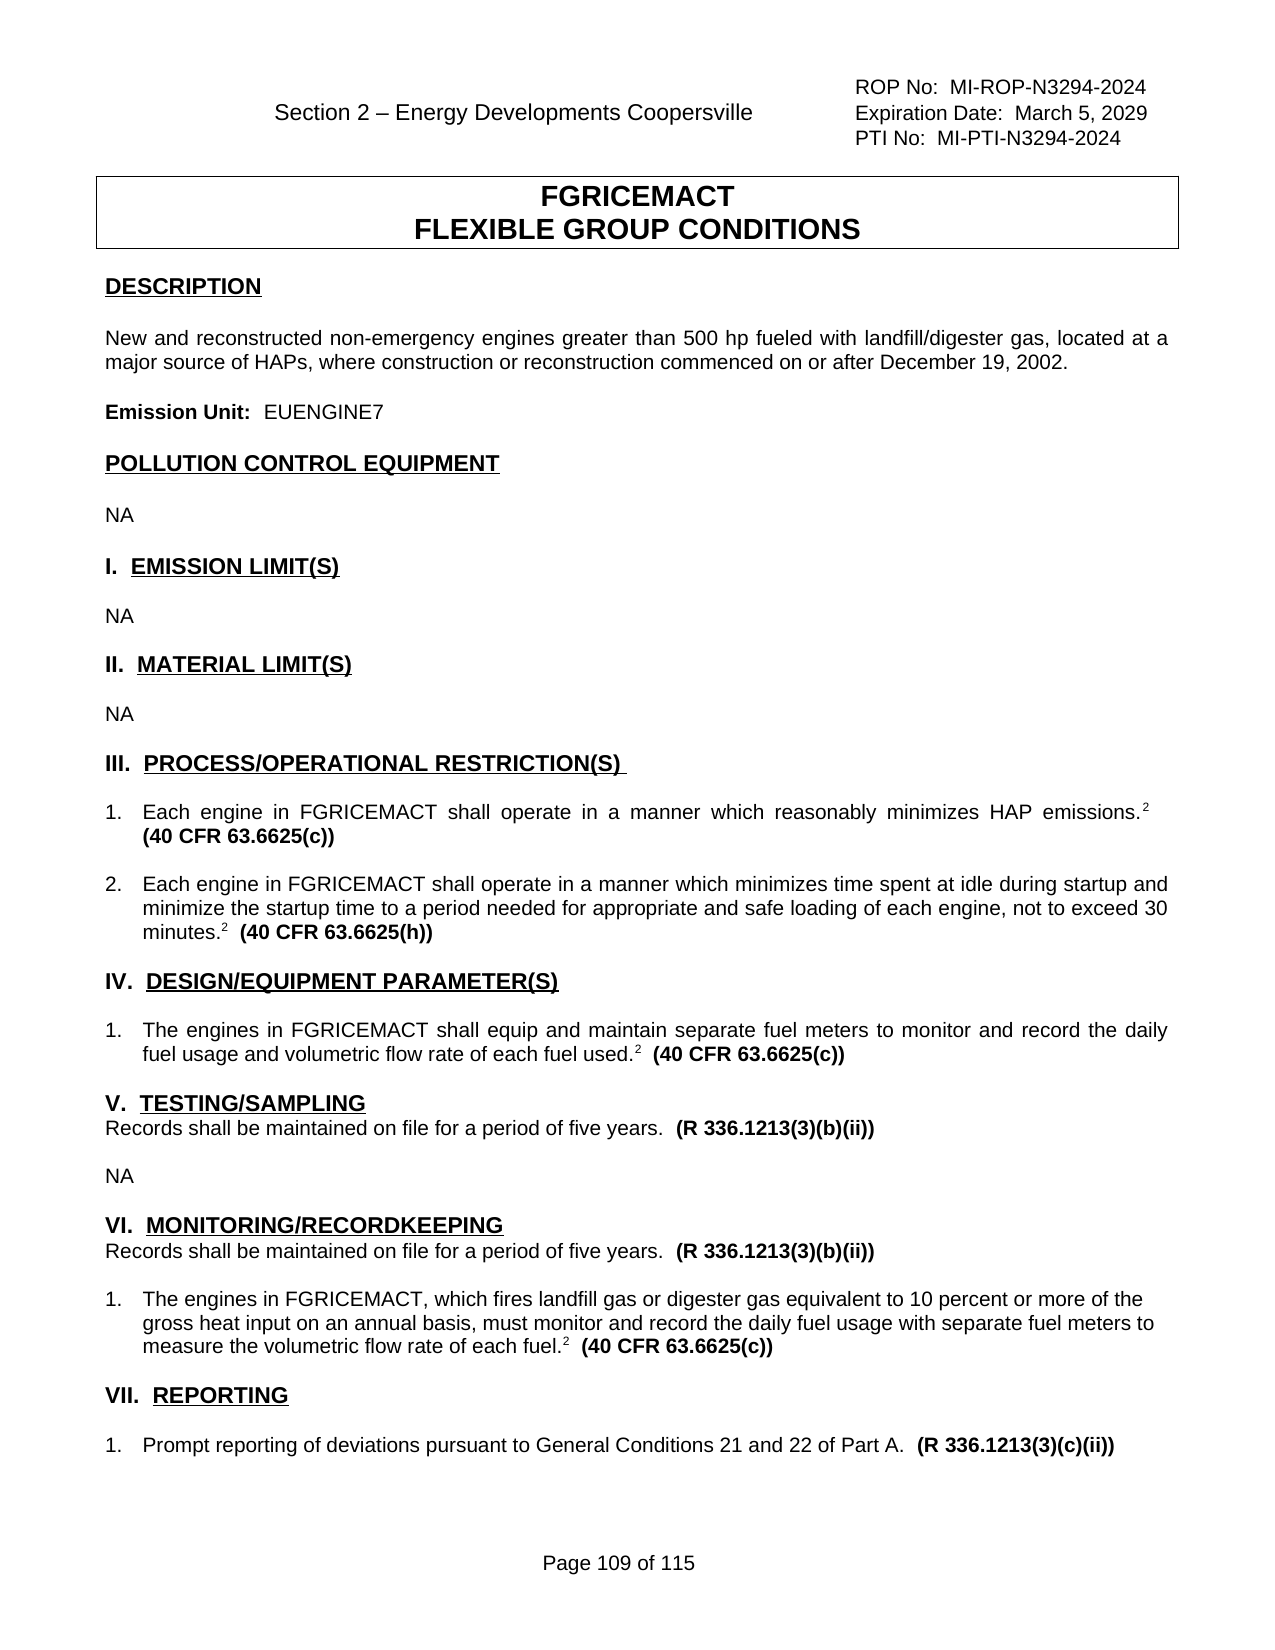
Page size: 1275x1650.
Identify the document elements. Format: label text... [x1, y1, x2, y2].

text NA [105, 603, 1170, 627]
text Records shall be maintained on file for a period of five years. (R 336.1213(3)(b)(ii)) [105, 1238, 1170, 1262]
text NA [105, 1164, 1170, 1188]
list The engines in FGRICEMACT shall equip and maintain separate fuel meters to monitor and record the daily fuel usage and volumetric flow rate of each fuel used.2 (40 CFR 63.6625(c)) [105, 1018, 1170, 1066]
text II. MATERIAL LIMIT(S) [105, 651, 1170, 678]
text Emission Unit: EUENGINE7 [105, 400, 1170, 424]
text Records shall be maintained on file for a period of five years. (R 336.1213(3)(b)(ii)) [105, 1116, 1170, 1140]
text III. PROCESS/OPERATIONAL RESTRICTION(S) [105, 750, 1170, 776]
text I. EMISSION LIMIT(S) [105, 553, 1170, 579]
text POLLUTION CONTROL EQUIPMENT [105, 450, 1170, 477]
text VII. REPORTING [105, 1382, 1170, 1408]
list The engines in FGRICEMACT, which fires landfill gas or digester gas equivalent to 10 percent or more of the gross heat input on an annual basis, must monitor and record the daily fuel usage with separate fuel meters to measure the volumetric flow rate of each fuel.2 (40 CFR 63.6625(c)) [105, 1286, 1170, 1358]
text NA [105, 702, 1170, 726]
subtitle FGRICEMACT [97, 177, 1178, 209]
text 1. Prompt reporting of deviations pursuant to General Conditions 21 and 22 of Part A. (R 336.1213(3)(c)(ii)) [105, 1432, 1170, 1456]
text FLEXIBLE GROUP CONDITIONS [97, 209, 1178, 248]
text DESCRIPTION [105, 273, 1170, 299]
text NA [105, 503, 1170, 527]
text New and reconstructed non-emergency engines greater than 500 hp fueled with landfill/digester gas, located at a major source of HAPs, where construction or reconstruction commenced on or after December 19, 2002. [105, 326, 1170, 373]
list Each engine in FGRICEMACT shall operate in a manner which minimizes time spent at idle during startup and minimize the startup time to a period needed for appropriate and safe loading of each engine, not to exceed 30 minutes.2 (40 CFR 63.6625(h)) [105, 872, 1170, 944]
list Each engine in FGRICEMACT shall operate in a manner which reasonably minimizes HAP emissions.2 (40 CFR 63.6625(c)) [105, 800, 1170, 848]
text VI. MONITORING/RECORDKEEPING [105, 1212, 1170, 1238]
text IV. DESIGN/EQUIPMENT PARAMETER(S) [105, 968, 1170, 994]
text V. TESTING/SAMPLING [105, 1090, 1170, 1116]
